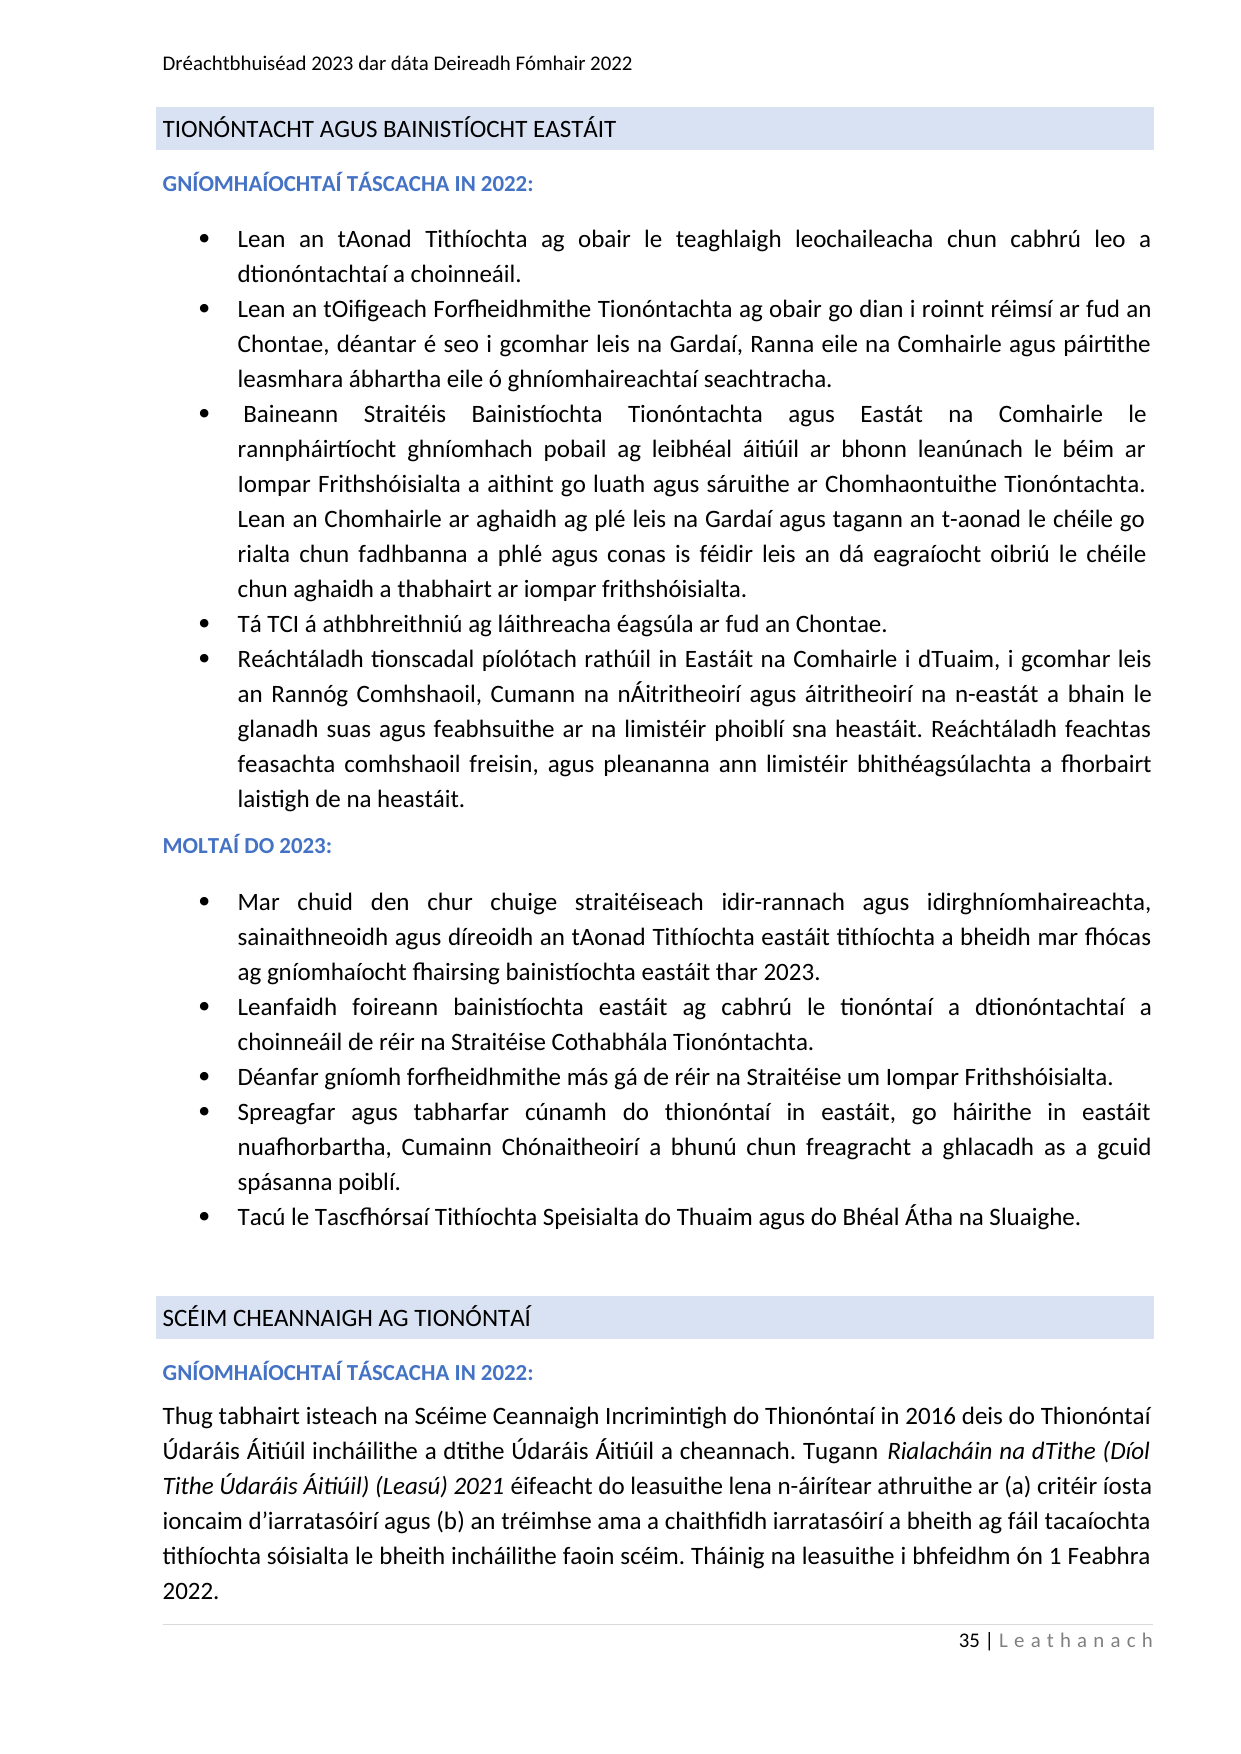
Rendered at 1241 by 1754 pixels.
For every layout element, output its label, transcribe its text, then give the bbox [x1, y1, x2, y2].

text Thug tabhairt isteach na Scéime Ceannaigh Incrimintigh do Thionóntaí in 2016 deis do Thionóntaí Údaráis Áitiúil incháilithe a dtithe Údaráis Áitiúil a cheannach. Tugann Rialacháin na dTithe (Díol Tithe Údaráis Áitiúil) (Leasú) 2021 éifeacht do leasuithe lena n-áirítear athruithe ar (a) critéir íosta ioncaim d’iarratasóirí agus (b) an tréimhse ama a chaithfidh iarratasóirí a bheith ag fáil tacaíochta tithíochta sóisialta le bheith incháilithe faoin scéim. Tháinig na leasuithe i bhfeidhm ón 1 Feabhra 2022. [162, 1400, 1153, 1606]
subtitle Tionóntacht agus Bainistíocht Eastáit [163, 113, 1147, 143]
text MOLTAÍ DO 2023: [162, 831, 1153, 859]
list Tacú le Tascfhórsaí Tithíochta Speisialta do Thuaim agus do Bhéal Átha na Sluaighe. [200, 1201, 1153, 1231]
list Leanfaidh foireann bainistíochta eastáit ag cabhrú le tionóntaí a dtionóntachtaí a choinneáil de réir na Straitéise Cothabhála Tionóntachta. [200, 991, 1153, 1056]
text GNÍOMHAÍOCHTAÍ TÁSCACHA IN 2022: [162, 169, 1153, 197]
list Tá TCI á athbhreithniú ag láithreacha éagsúla ar fud an Chontae. [200, 609, 1153, 639]
list Lean an tOifigeach Forfheidhmithe Tionóntachta ag obair go dian i roinnt réimsí ar fud an Chontae, déantar é seo i gcomhar leis na Gardaí, Ranna eile na Comhairle agus páirtithe leasmhara ábhartha eile ó ghníomhaireachtaí seachtracha. [200, 294, 1153, 394]
list Lean an tAonad Tithíochta ag obair le teaghlaigh leochaileacha chun cabhrú leo a dtionóntachtaí a choinneáil. [200, 224, 1153, 289]
text GNÍOMHAÍOCHTAÍ TÁSCACHA IN 2022: [162, 1358, 1153, 1386]
list Reáchtáladh tionscadal píolótach rathúil in Eastáit na Comhairle i dTuaim, i gcomhar leis an Rannóg Comhshaoil, Cumann na nÁitritheoirí agus áitritheoirí na n-eastát a bhain le glanadh suas agus feabhsuithe ar na limistéir phoiblí sna heastáit. Reáchtáladh feachtas feasachta comhshaoil freisin, agus pleananna ann limistéir bhithéagsúlachta a fhorbairt laistigh de na heastáit. [200, 644, 1153, 814]
list Déanfar gníomh forfheidhmithe más gá de réir na Straitéise um Iompar Frithshóisialta. [200, 1061, 1153, 1091]
list Baineann Straitéis Bainistíochta Tionóntachta agus Eastát na Comhairle le rannpháirtíocht ghníomhach pobail ag leibhéal áitiúil ar bhonn leanúnach le béim ar Iompar Frithshóisialta a aithint go luath agus sáruithe ar Chomhaontuithe Tionóntachta. Lean an Chomhairle ar aghaidh ag plé leis na Gardaí agus tagann an t-aonad le chéile go rialta chun fadhbanna a phlé agus conas is féidir leis an dá eagraíocht oibriú le chéile chun aghaidh a thabhairt ar iompar frithshóisialta. [200, 399, 1147, 604]
list Spreagfar agus tabharfar cúnamh do thionóntaí in eastáit, go háirithe in eastáit nuafhorbartha, Cumainn Chónaitheoirí a bhunú chun freagracht a ghlacadh as a gcuid spásanna poiblí. [200, 1096, 1153, 1196]
list Mar chuid den chur chuige straitéiseach idir-rannach agus idirghníomhaireachta, sainaithneoidh agus díreoidh an tAonad Tithíochta eastáit tithíochta a bheidh mar fhócas ag gníomhaíocht fhairsing bainistíochta eastáit thar 2023. [200, 886, 1153, 986]
subtitle Scéim Cheannaigh ag Tionóntaí [163, 1302, 1147, 1332]
